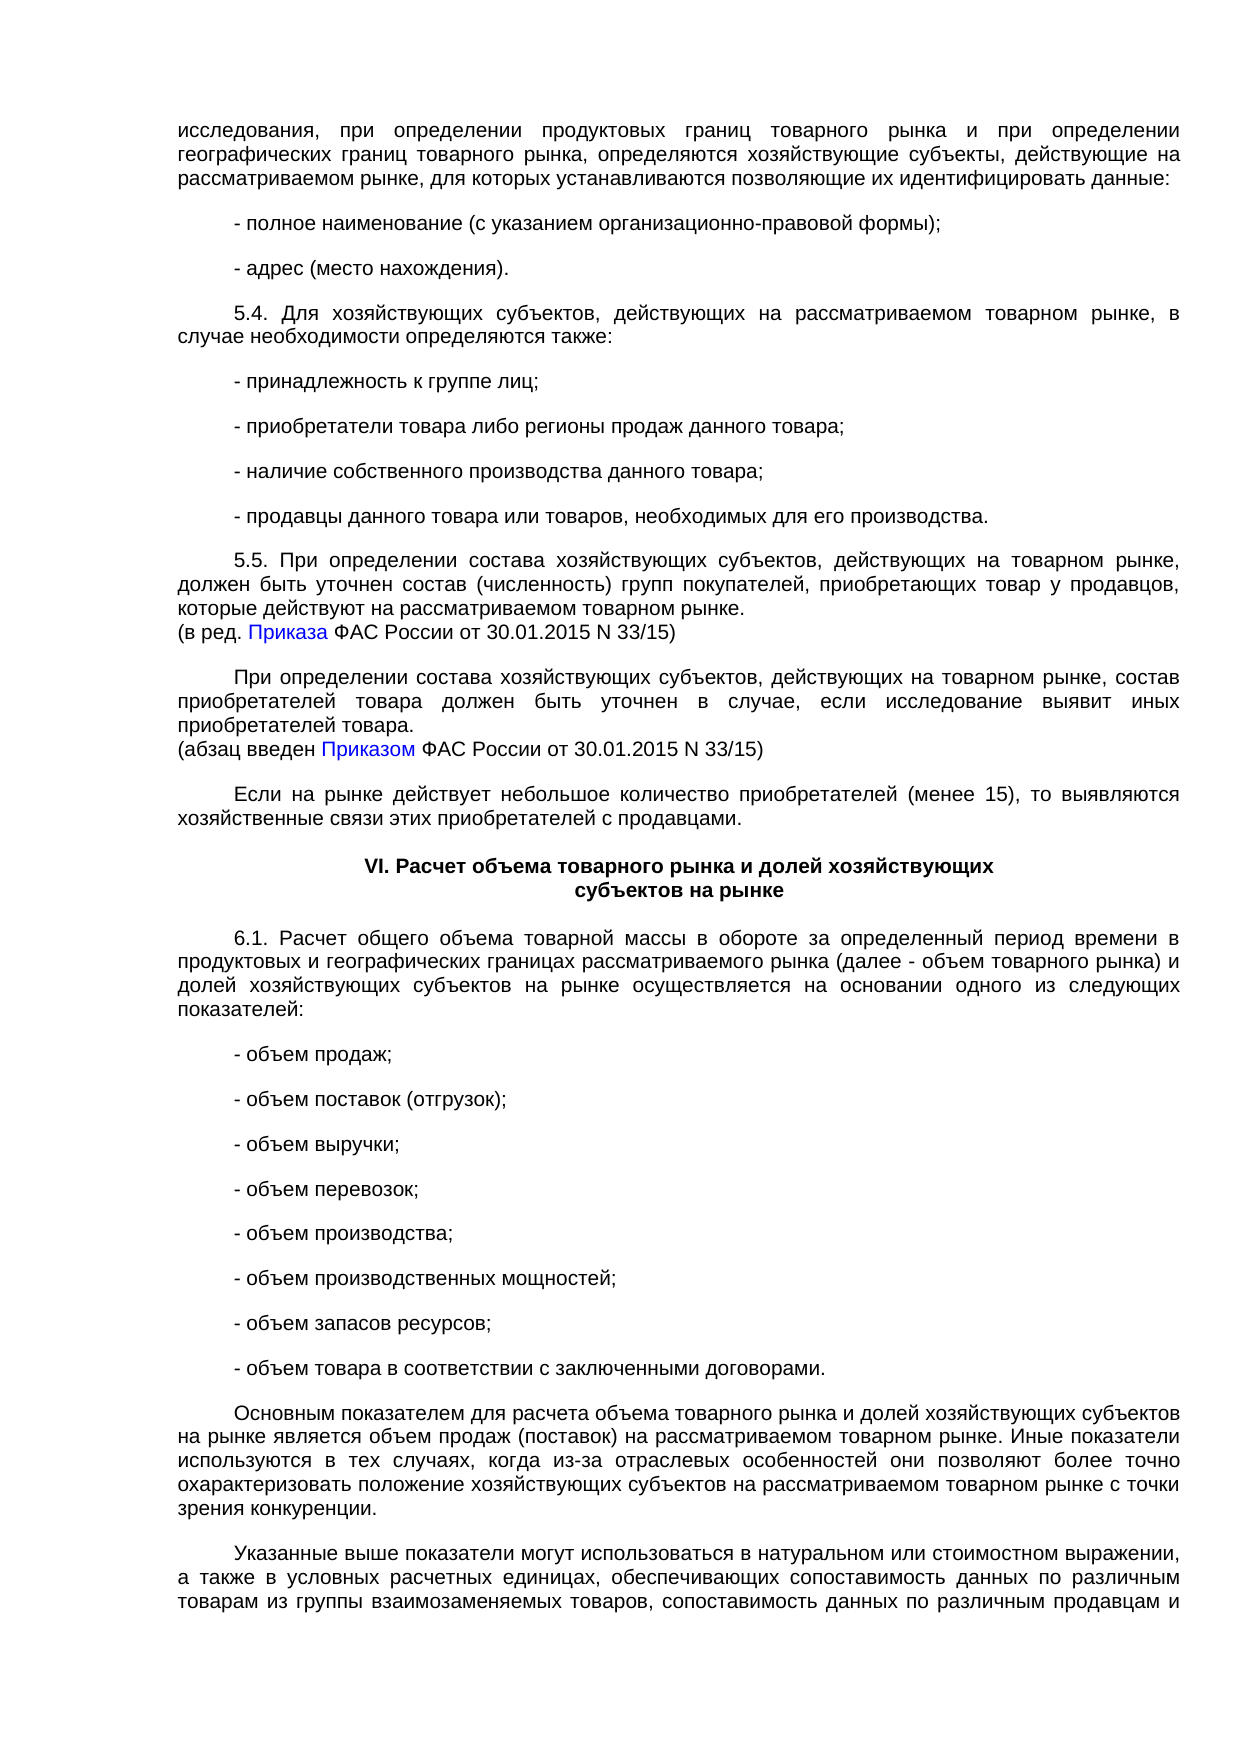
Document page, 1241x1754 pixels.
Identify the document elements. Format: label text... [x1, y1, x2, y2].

text - объем продаж; [177, 1042, 1181, 1066]
text - объем перевозок; [177, 1176, 1181, 1200]
text - объем поставок (отгрузок); [177, 1087, 1181, 1111]
title VI. Расчет объема товарного рынка и долей хозяйствующих [177, 853, 1181, 877]
text - объем производства; [177, 1221, 1181, 1245]
text - приобретатели товара либо регионы продаж данного товара; [177, 414, 1181, 438]
text - объем запасов ресурсов; [177, 1311, 1181, 1335]
text (в ред. Приказа ФАС России от 30.01.2015 N 33/15) [177, 620, 1181, 644]
text - наличие собственного производства данного товара; [177, 459, 1181, 483]
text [177, 118, 1181, 190]
text 5.5. При определении состава хозяйствующих субъектов, действующих на товарном рынке, должен быть уточнен состав (численность) групп покупателей, приобретающих товар у продавцов, которые действуют на рассматриваемом товарном рынке. [177, 548, 1181, 620]
text - объем выручки; [177, 1132, 1181, 1156]
text Если на рынке действует небольшое количество приобретателей (менее 15), то выявляются хозяйственные связи этих приобретателей с продавцами. [177, 782, 1181, 829]
text - объем производственных мощностей; [177, 1266, 1181, 1290]
text - полное наименование (с указанием организационно-правовой формы); [177, 211, 1181, 235]
text - принадлежность к группе лиц; [177, 369, 1181, 393]
text - адрес (место нахождения). [177, 256, 1181, 279]
text 5.4. Для хозяйствующих субъектов, действующих на рассматриваемом товарном рынке, в случае необходимости определяются также: [177, 300, 1181, 348]
text 6.1. Расчет общего объема товарной массы в обороте за определенный период времени в продуктовых и географических границах рассматриваемого рынка (далее - объем товарного рынка) и долей хозяйствующих субъектов на рынке осуществляется на основании одного из следующих показателей: [177, 925, 1181, 1021]
text - продавцы данного товара или товаров, необходимых для его производства. [177, 503, 1181, 527]
text Основным показателем для расчета объема товарного рынка и долей хозяйствующих субъектов на рынке является объем продаж (поставок) на рассматриваемом товарном рынке. Иные показатели используются в тех случаях, когда из-за отраслевых особенностей они позволяют более точно охарактеризовать положение хозяйствующих субъектов на рассматриваемом товарном рынке с точки зрения конкуренции. [177, 1400, 1181, 1520]
text При определении состава хозяйствующих субъектов, действующих на товарном рынке, состав приобретателей товара должен быть уточнен в случае, если исследование выявит иных приобретателей товара. [177, 665, 1181, 737]
text (абзац введен Приказом ФАС России от 30.01.2015 N 33/15) [177, 737, 1181, 761]
text - объем товара в соответствии с заключенными договорами. [177, 1356, 1181, 1379]
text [177, 1541, 1181, 1613]
title субъектов на рынке [177, 877, 1181, 901]
